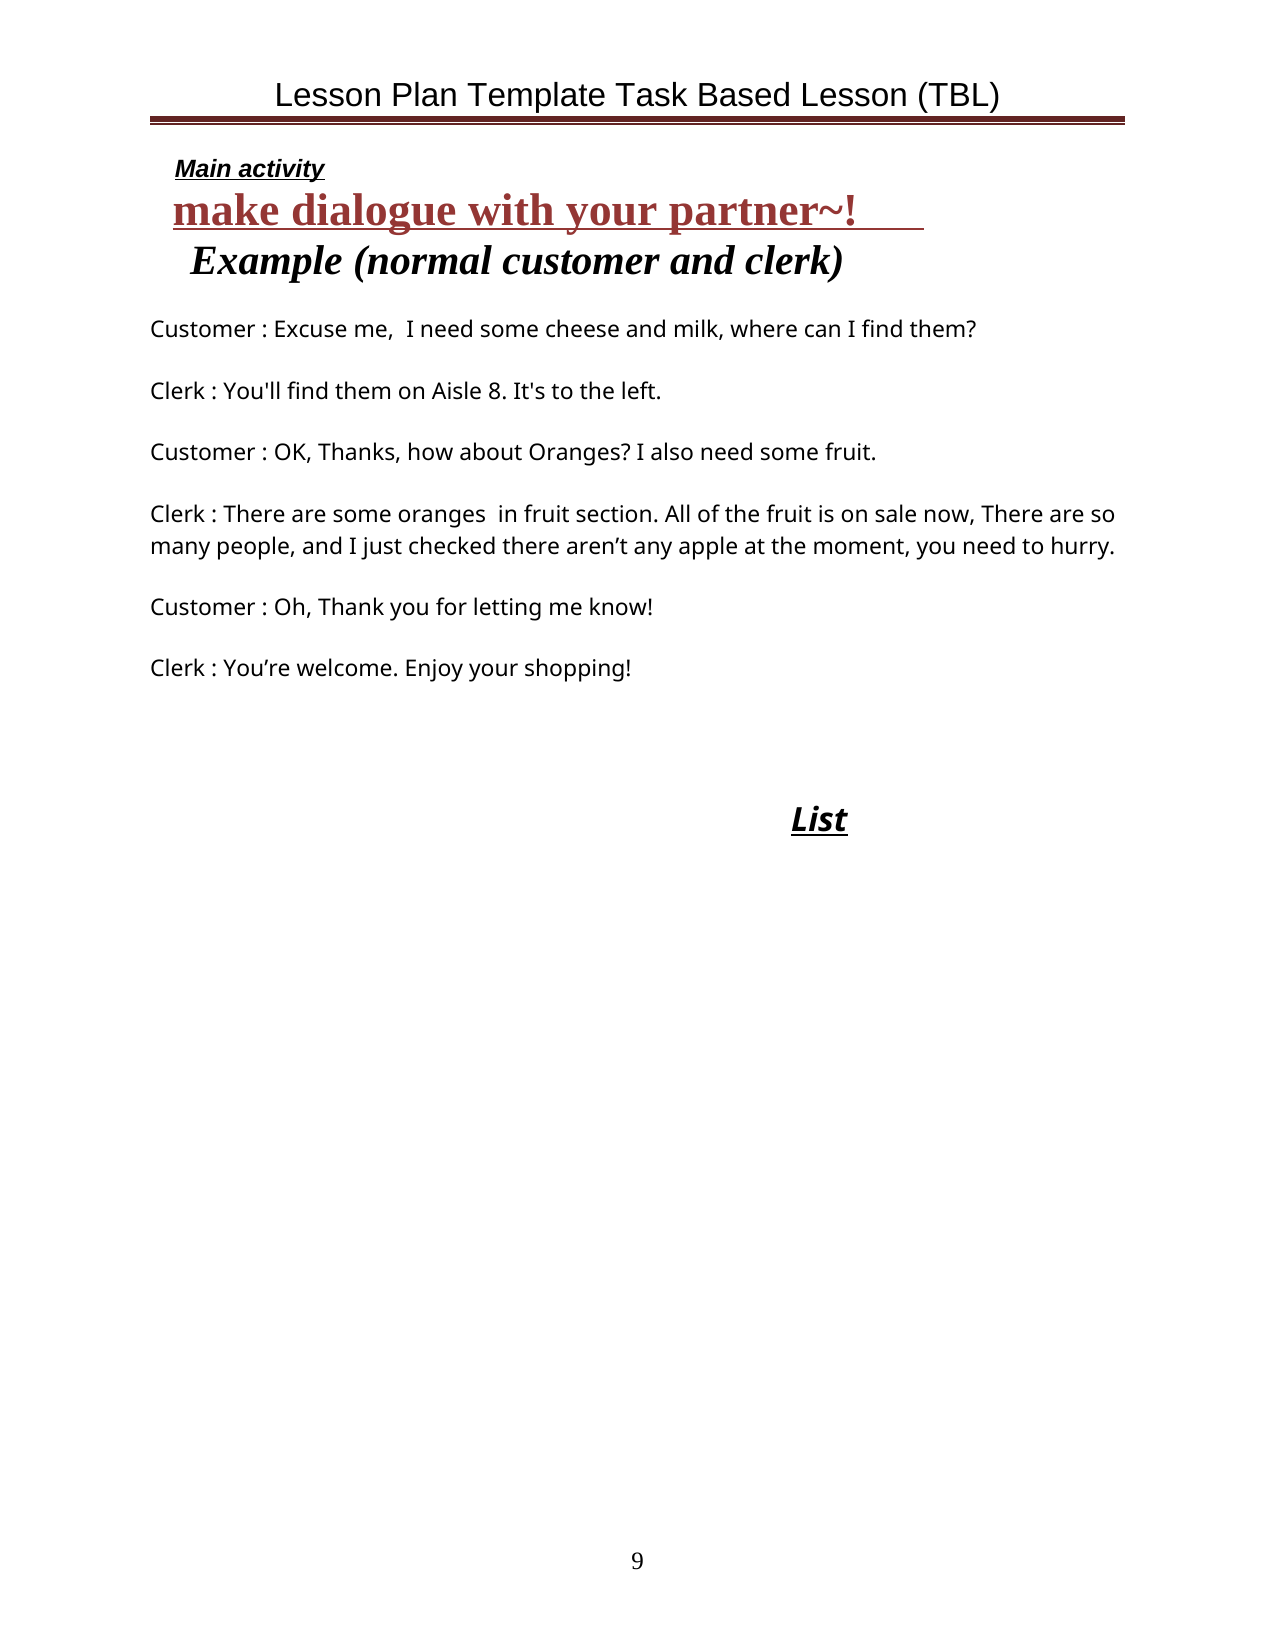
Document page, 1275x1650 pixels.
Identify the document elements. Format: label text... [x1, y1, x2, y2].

text Customer : Oh, Thank you for letting me know! [150, 590, 1125, 623]
text Customer : Excuse me, I need some cheese and milk, where can I find them? [150, 312, 1125, 344]
text Clerk : You’re welcome. Enjoy your shopping! [150, 652, 1125, 683]
text Clerk : There are some oranges in fruit section. All of the fruit is on sale now, There are so many people, and I just checked there aren’t any apple at the moment, you need to hurry. [150, 497, 1125, 561]
text Example (normal customer and clerk) [150, 235, 1125, 283]
text make dialogue with your partner~! [150, 182, 1125, 235]
text Main activity [150, 154, 1125, 182]
text Customer : OK, Thanks, how about Oranges? I also need some fruit. [150, 435, 1125, 467]
text Clerk : You'll find them on Aisle 8. It's to the left. [150, 374, 1125, 406]
